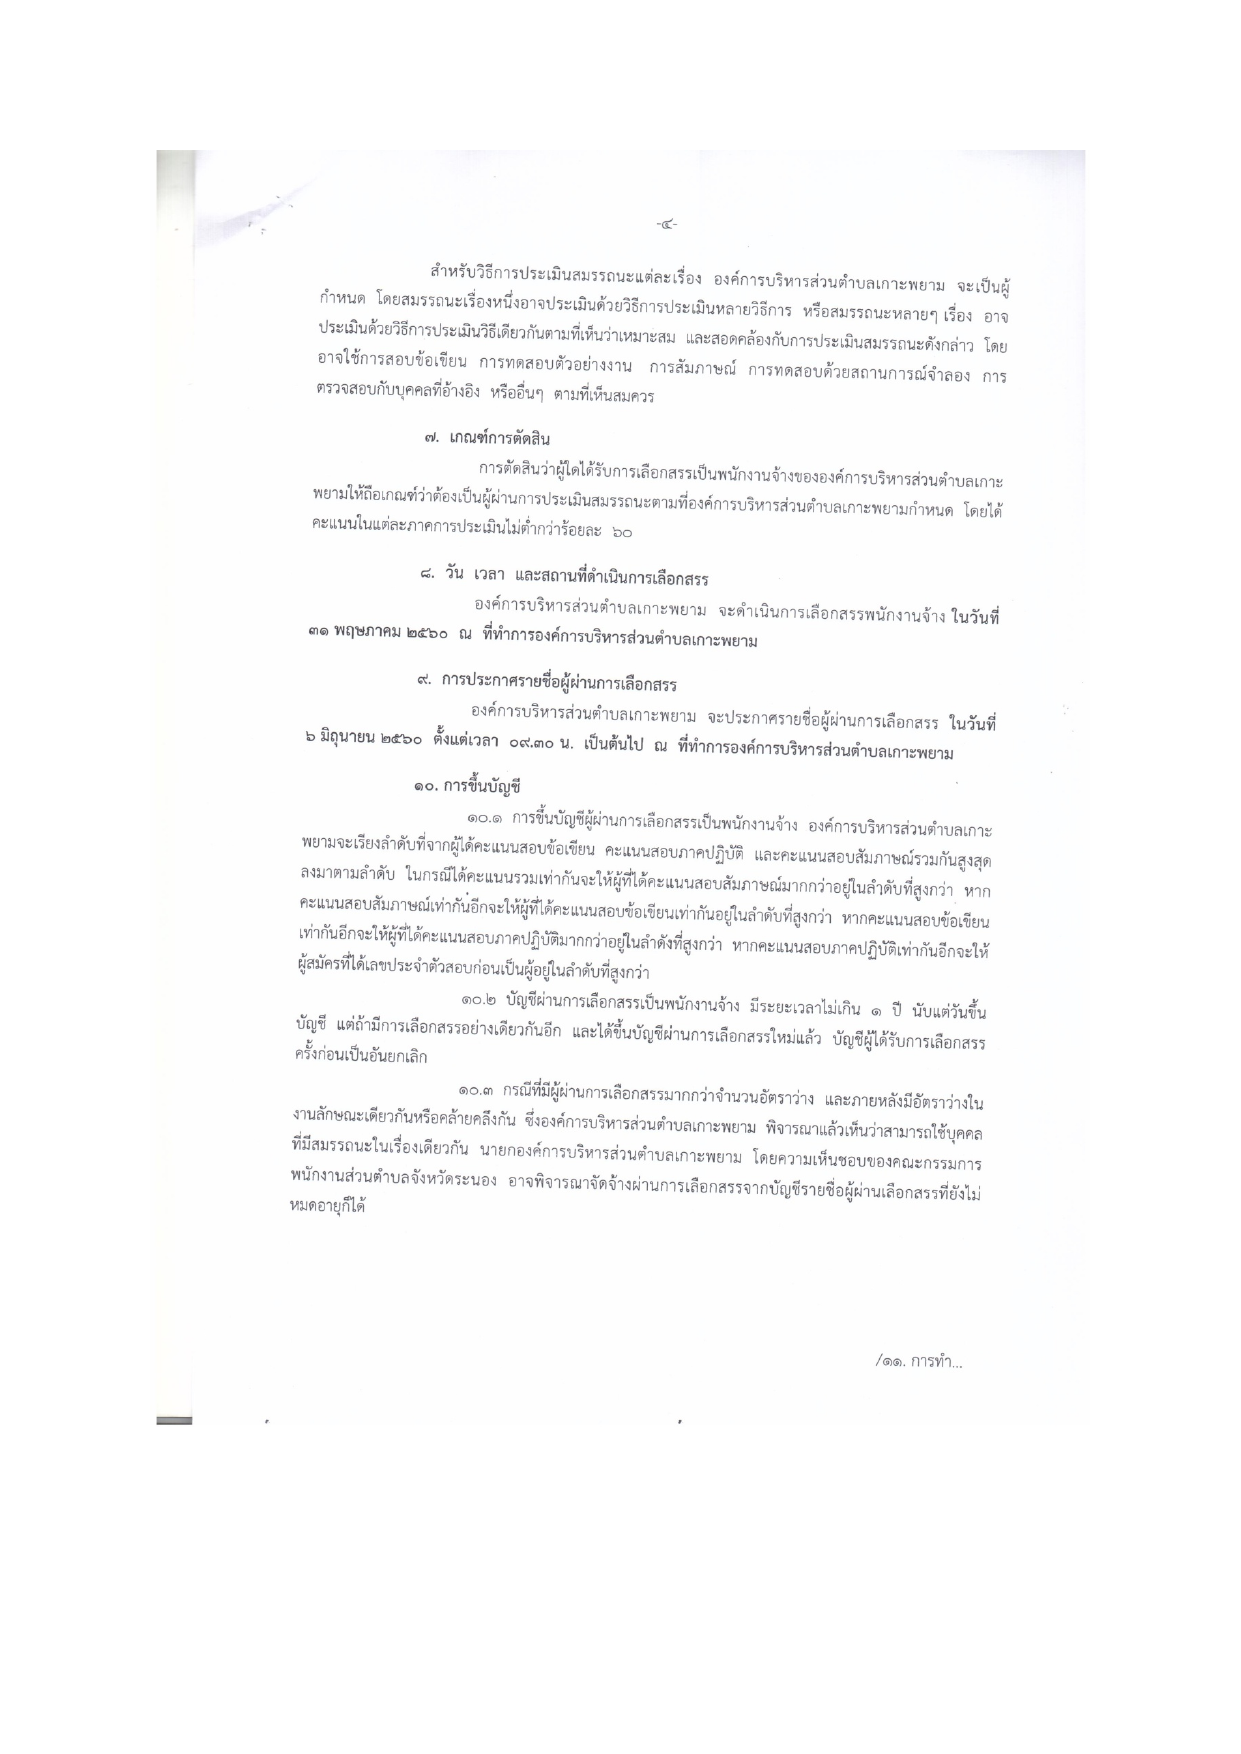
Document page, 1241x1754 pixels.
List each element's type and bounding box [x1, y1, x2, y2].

picture [150, 150, 1091, 1444]
